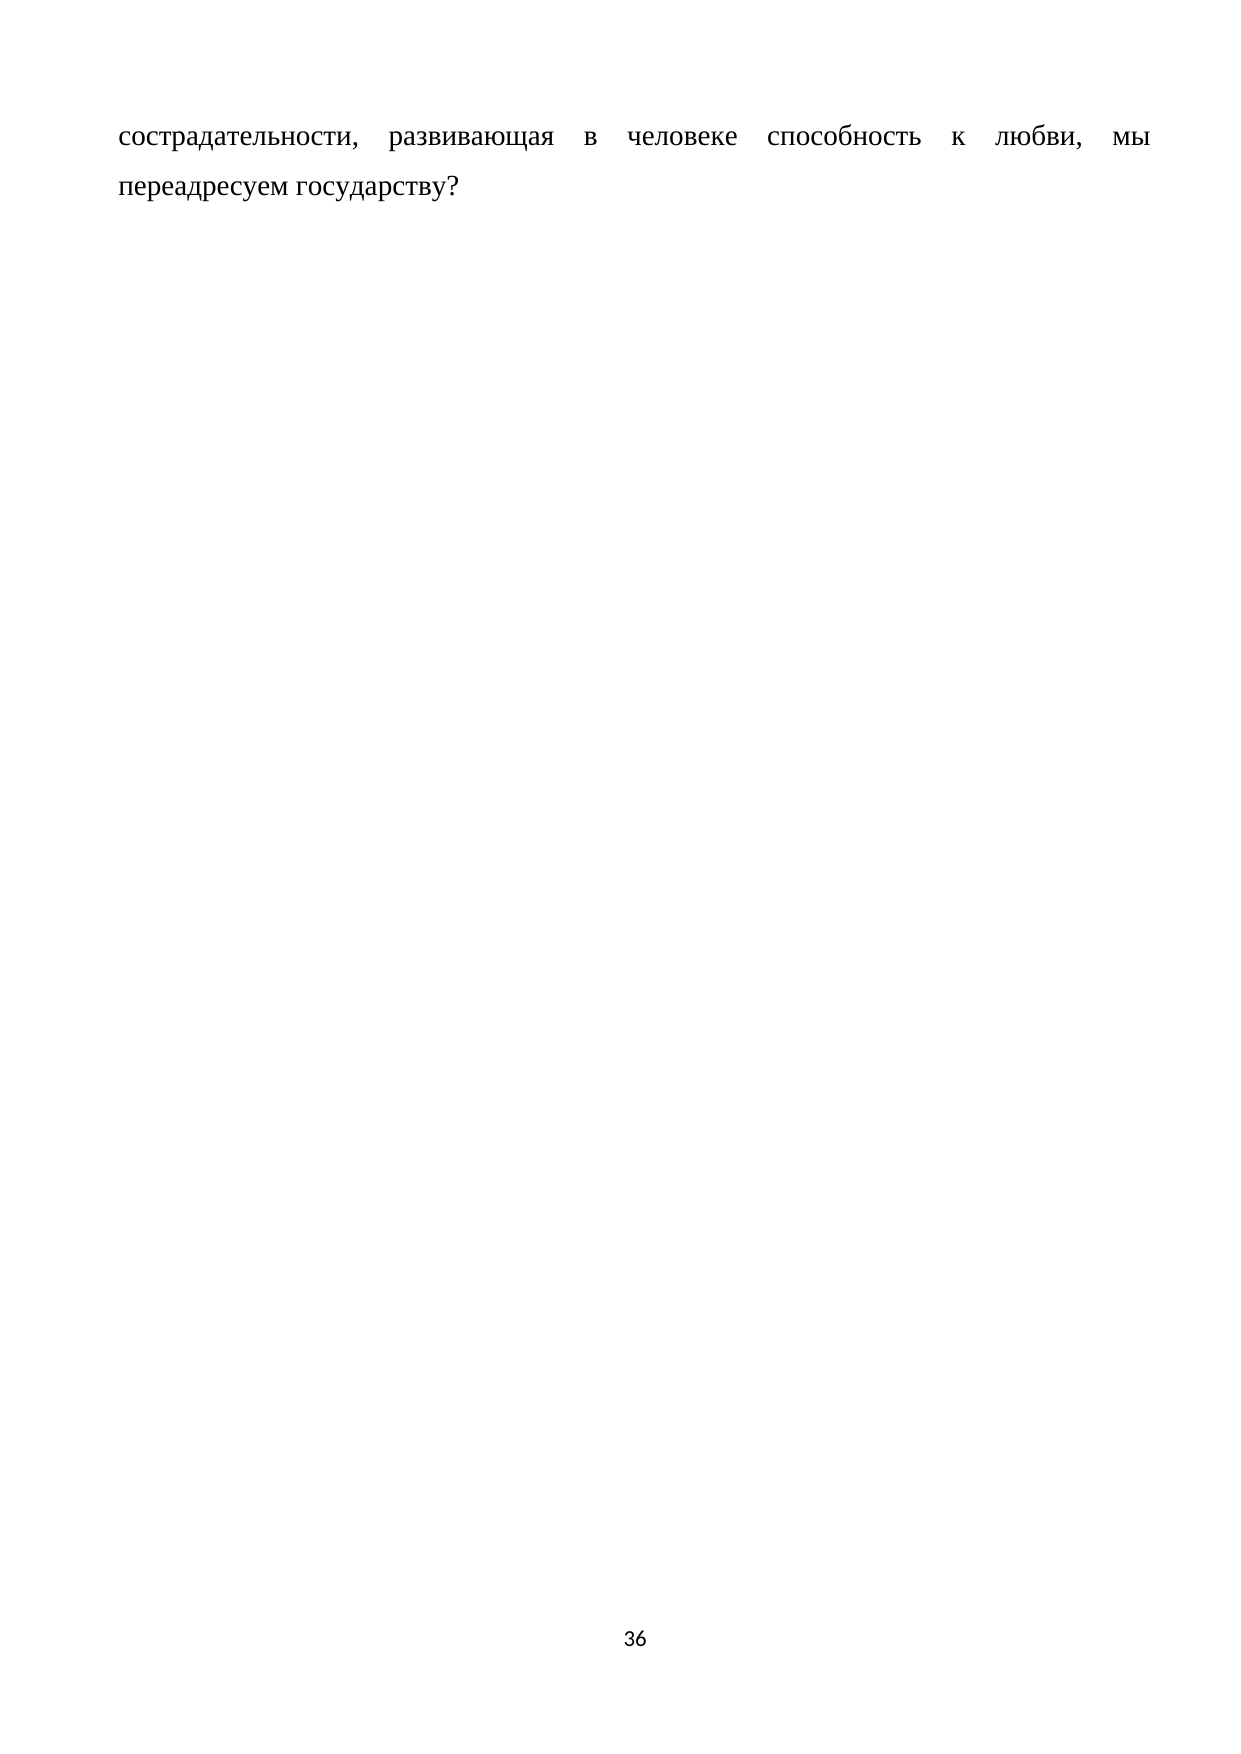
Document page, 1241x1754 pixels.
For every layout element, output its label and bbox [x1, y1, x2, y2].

text [118, 118, 1152, 202]
